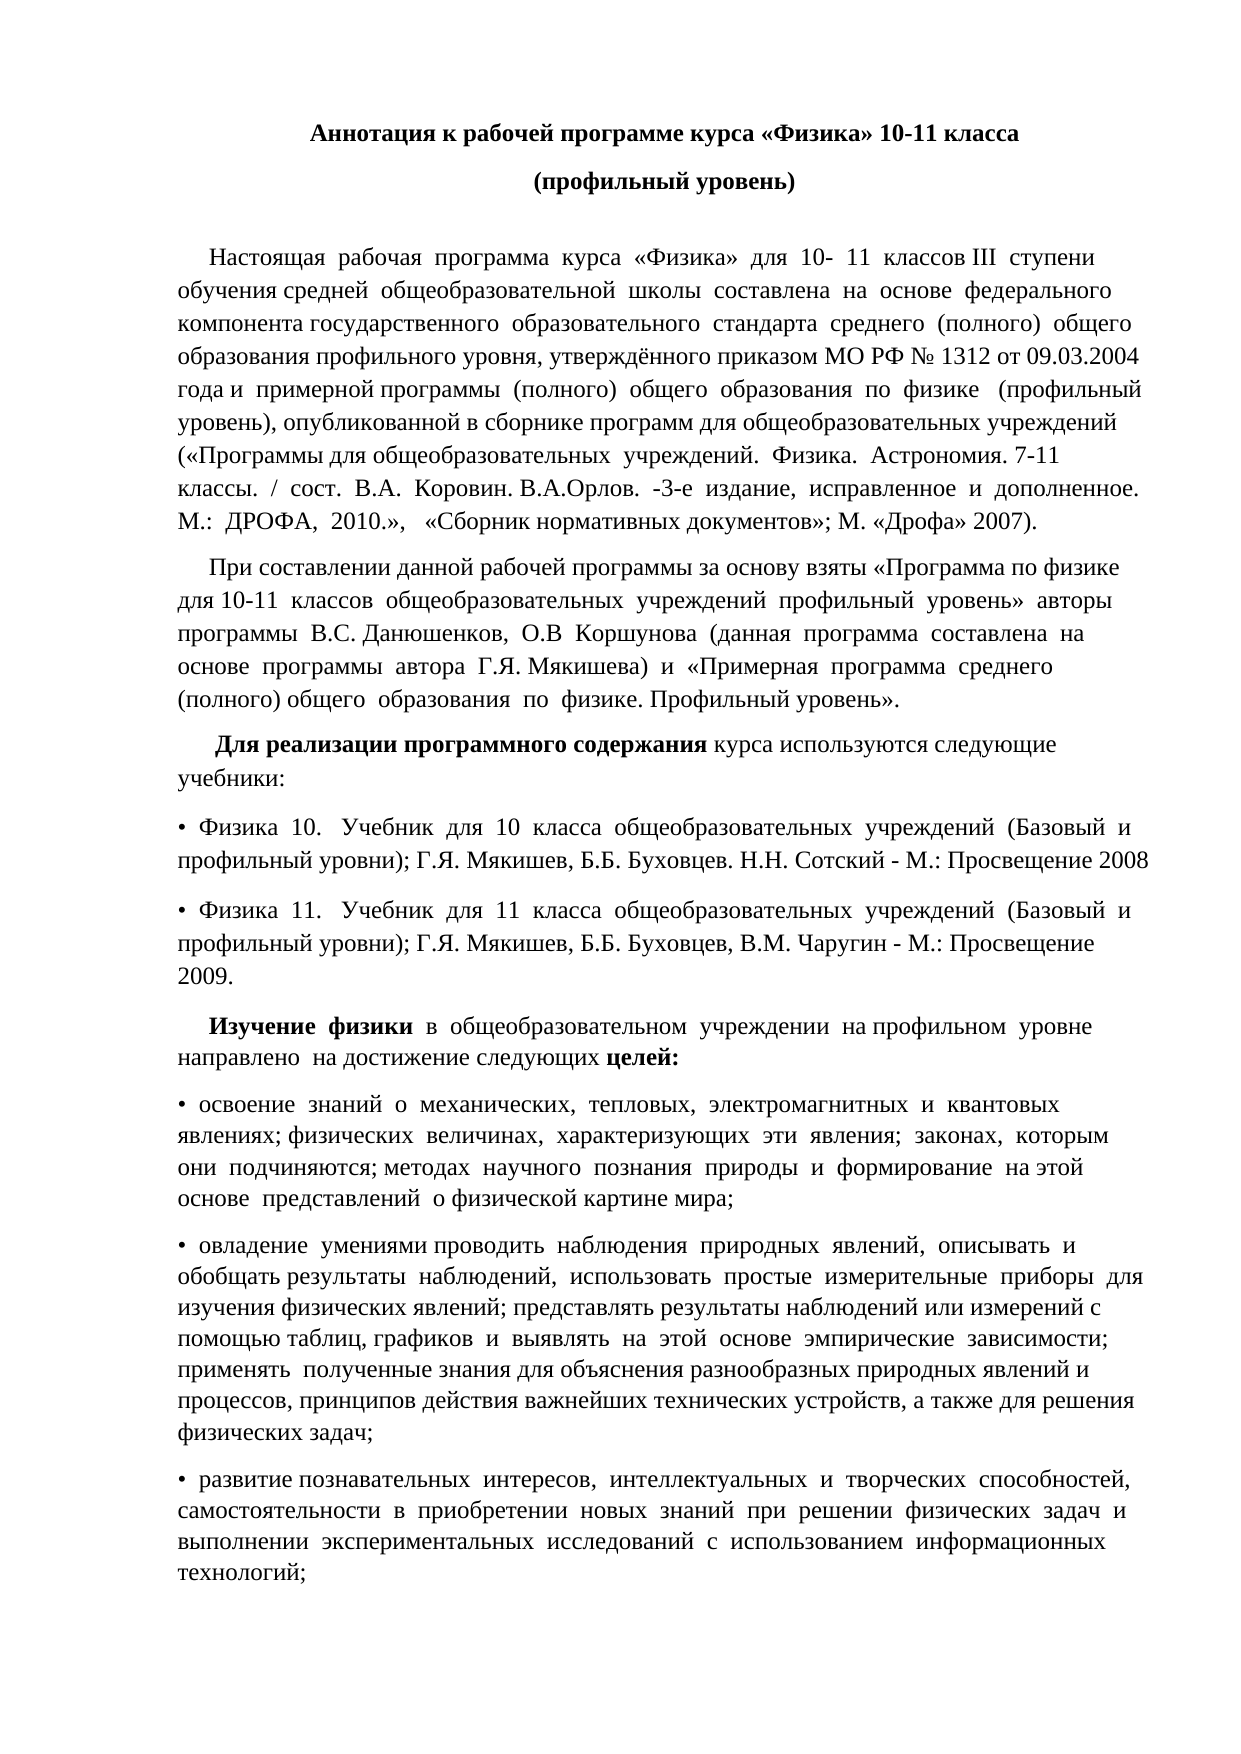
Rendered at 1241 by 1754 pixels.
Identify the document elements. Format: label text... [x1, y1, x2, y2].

text При составлении данной рабочей программы за основу взяты «Программа по физике для 10-11 классов общеобразовательных учреждений профильный уровень» авторы программы В.С. Данюшенков, О.В Коршунова (данная программа составлена на основе программы автора Г.Я. Мякишева) и «Примерная программа среднего (полного) общего образования по физике. Профильный уровень». [177, 552, 1152, 713]
text Настоящая рабочая программа курса «Физика» для 10- 11 классов III ступени обучения средней общеобразовательной школы составлена на основе федерального компонента государственного образовательного стандарта среднего (полного) общего образования профильного уровня, утверждённого приказом МО РФ № 1312 от 09.03.2004 года и примерной программы (полного) общего образования по физике (профильный уровень), опубликованной в сборнике программ для общеобразовательных учреждений («Программы для общеобразовательных учреждений. Физика. Астрономия. 7-11 классы. / сост. В.А. Коровин. В.А.Орлов. -3-е издание, исправленное и дополненное. М.: ДРОФА, 2010.», «Сборник нормативных документов»; М. «Дрофа» 2007). [177, 242, 1152, 535]
text • Физика 10. Учебник для 10 класса общеобразовательных учреждений (Базовый и профильный уровни); Г.Я. Мякишев, Б.Б. Буховцев. Н.Н. Сотский - М.: Просвещение 2008 [177, 812, 1152, 874]
text • освоение знаний о механических, тепловых, электромагнитных и квантовых явлениях; физических величинах, характеризующих эти явления; законах, которым они подчиняются; методах научного познания природы и формирование на этой основе представлений о физической картине мира; [177, 1089, 1152, 1211]
text (профильный уровень) [177, 166, 1152, 194]
text • развитие познавательных интересов, интеллектуальных и творческих способностей, самостоятельности в приобретении новых знаний при решении физических задач и выполнении экспериментальных исследований с использованием информационных технологий; [177, 1464, 1152, 1586]
text Изучение физики в общеобразовательном учреждении на профильном уровне направлено на достижение следующих целей: [177, 1011, 1152, 1071]
text Для реализации программного содержания курса используются следующие учебники: [177, 729, 1152, 791]
text • овладение умениями проводить наблюдения природных явлений, описывать и обобщать результаты наблюдений, использовать простые измерительные приборы для изучения физических явлений; представлять результаты наблюдений или измерений с помощью таблиц, графиков и выявлять на этой основе эмпирические зависимости; применять полученные знания для объяснения разнообразных природных явлений и процессов, принципов действия важнейших технических устройств, а также для решения физических задач; [177, 1230, 1152, 1445]
text Аннотация к рабочей программе курса «Физика» 10-11 класса [177, 118, 1152, 147]
text • Физика 11. Учебник для 11 класса общеобразовательных учреждений (Базовый и профильный уровни); Г.Я. Мякишев, Б.Б. Буховцев, В.М. Чаругин - М.: Просвещение 2009. [177, 895, 1152, 990]
